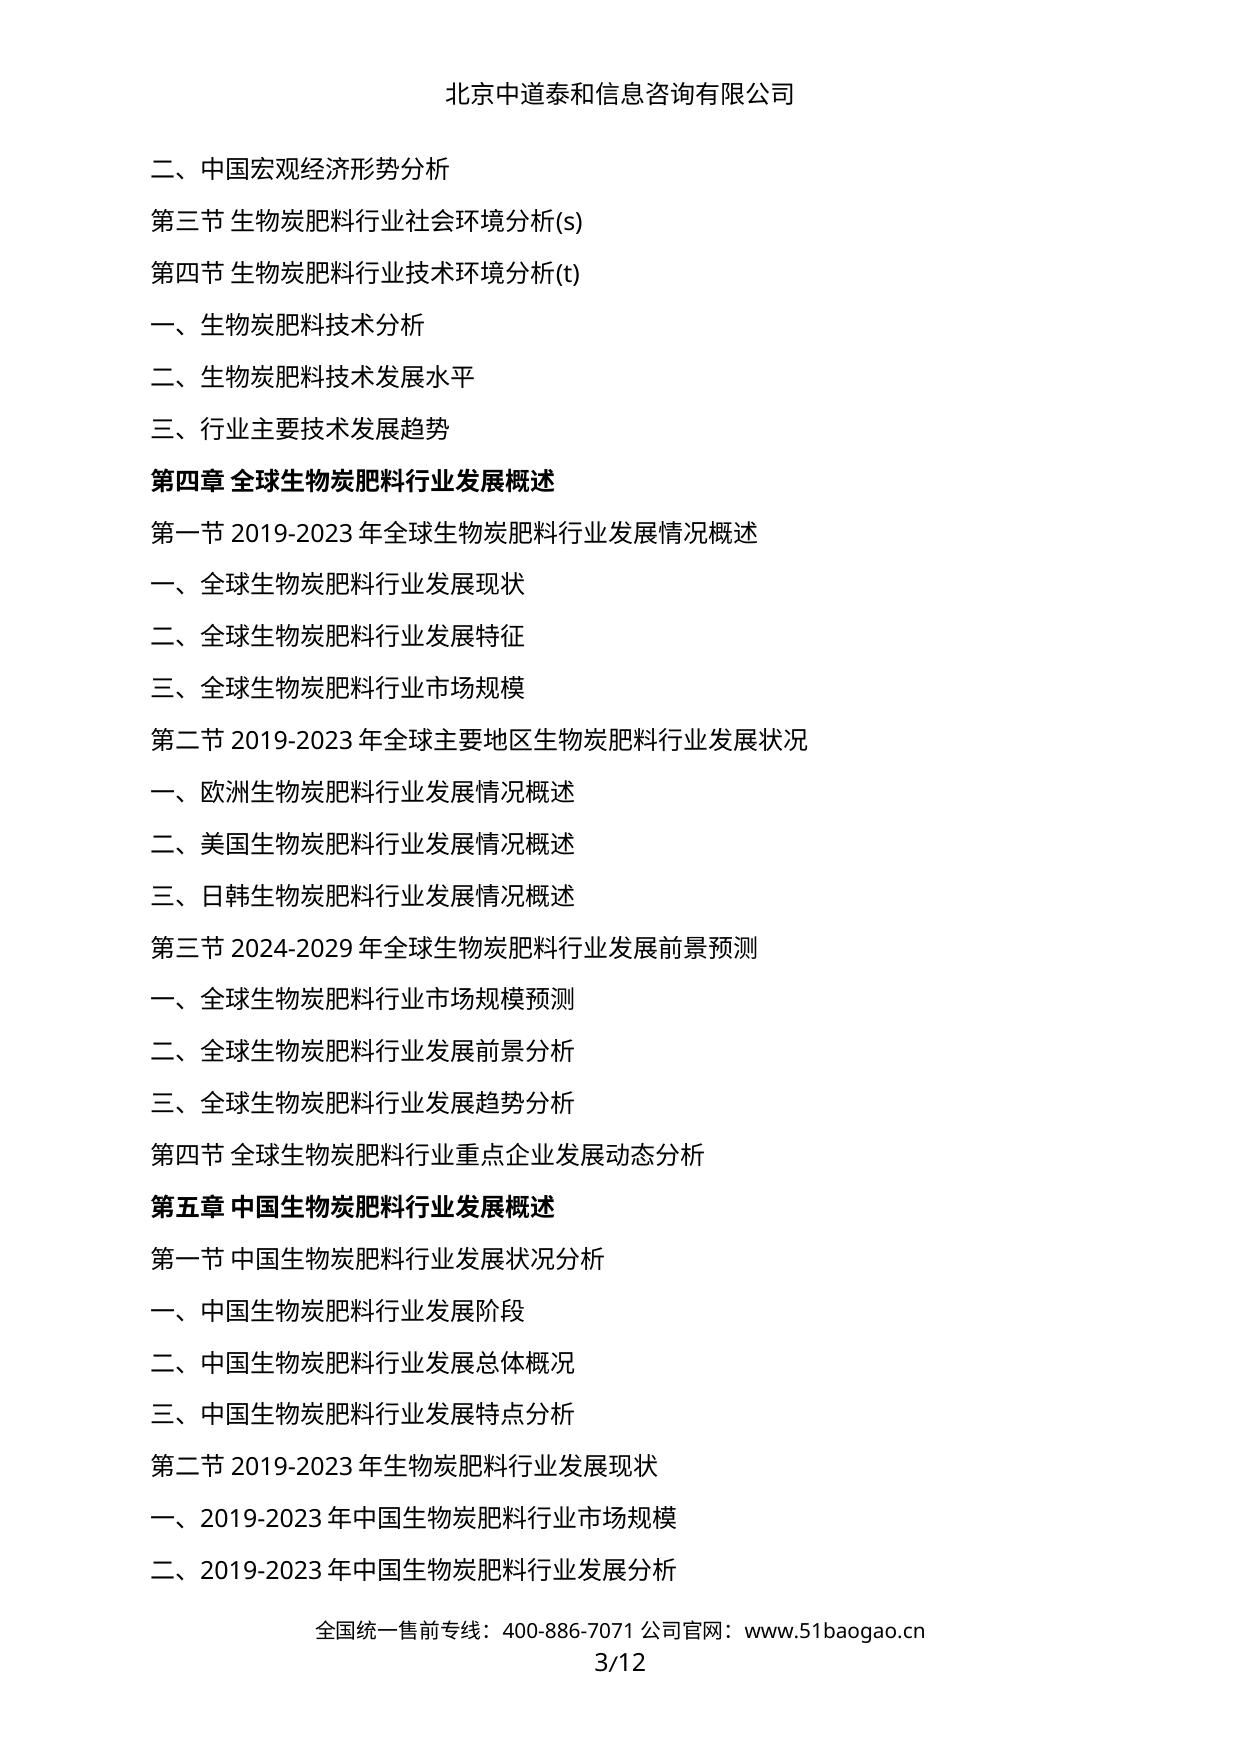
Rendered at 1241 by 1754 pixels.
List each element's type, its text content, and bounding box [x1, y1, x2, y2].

text 一、欧洲生物炭肥料行业发展情况概述 [150, 772, 1090, 809]
text 二、全球生物炭肥料行业发展特征 [150, 617, 1090, 653]
text 第四节 生物炭肥料行业技术环境分析(t) [150, 254, 1090, 290]
text 第三节 生物炭肥料行业社会环境分析(s) [150, 202, 1090, 238]
text 第二节 2019-2023年生物炭肥料行业发展现状 [150, 1447, 1090, 1483]
text 一、生物炭肥料技术分析 [150, 306, 1090, 342]
text 二、中国宏观经济形势分析 [150, 150, 1090, 186]
text 一、全球生物炭肥料行业市场规模预测 [150, 980, 1090, 1016]
text 一、全球生物炭肥料行业发展现状 [150, 565, 1090, 601]
text 第三节 2024-2029年全球生物炭肥料行业发展前景预测 [150, 928, 1090, 964]
text 三、日韩生物炭肥料行业发展情况概述 [150, 876, 1090, 912]
text 第四节 全球生物炭肥料行业重点企业发展动态分析 [150, 1136, 1090, 1172]
text 三、全球生物炭肥料行业市场规模 [150, 669, 1090, 705]
text 三、行业主要技术发展趋势 [150, 409, 1090, 446]
text 第四章 全球生物炭肥料行业发展概述 [150, 461, 1090, 497]
text 二、生物炭肥料技术发展水平 [150, 357, 1090, 394]
text 三、中国生物炭肥料行业发展特点分析 [150, 1395, 1090, 1431]
text 第一节 2019-2023年全球生物炭肥料行业发展情况概述 [150, 513, 1090, 549]
text 二、2019-2023年中国生物炭肥料行业发展分析 [150, 1551, 1090, 1587]
text 二、美国生物炭肥料行业发展情况概述 [150, 824, 1090, 861]
text 一、2019-2023年中国生物炭肥料行业市场规模 [150, 1499, 1090, 1535]
text 三、全球生物炭肥料行业发展趋势分析 [150, 1084, 1090, 1120]
text 第一节 中国生物炭肥料行业发展状况分析 [150, 1239, 1090, 1276]
text 第五章 中国生物炭肥料行业发展概述 [150, 1187, 1090, 1224]
text 二、中国生物炭肥料行业发展总体概况 [150, 1343, 1090, 1379]
text 一、中国生物炭肥料行业发展阶段 [150, 1291, 1090, 1327]
text 第二节 2019-2023年全球主要地区生物炭肥料行业发展状况 [150, 721, 1090, 757]
text 二、全球生物炭肥料行业发展前景分析 [150, 1032, 1090, 1068]
